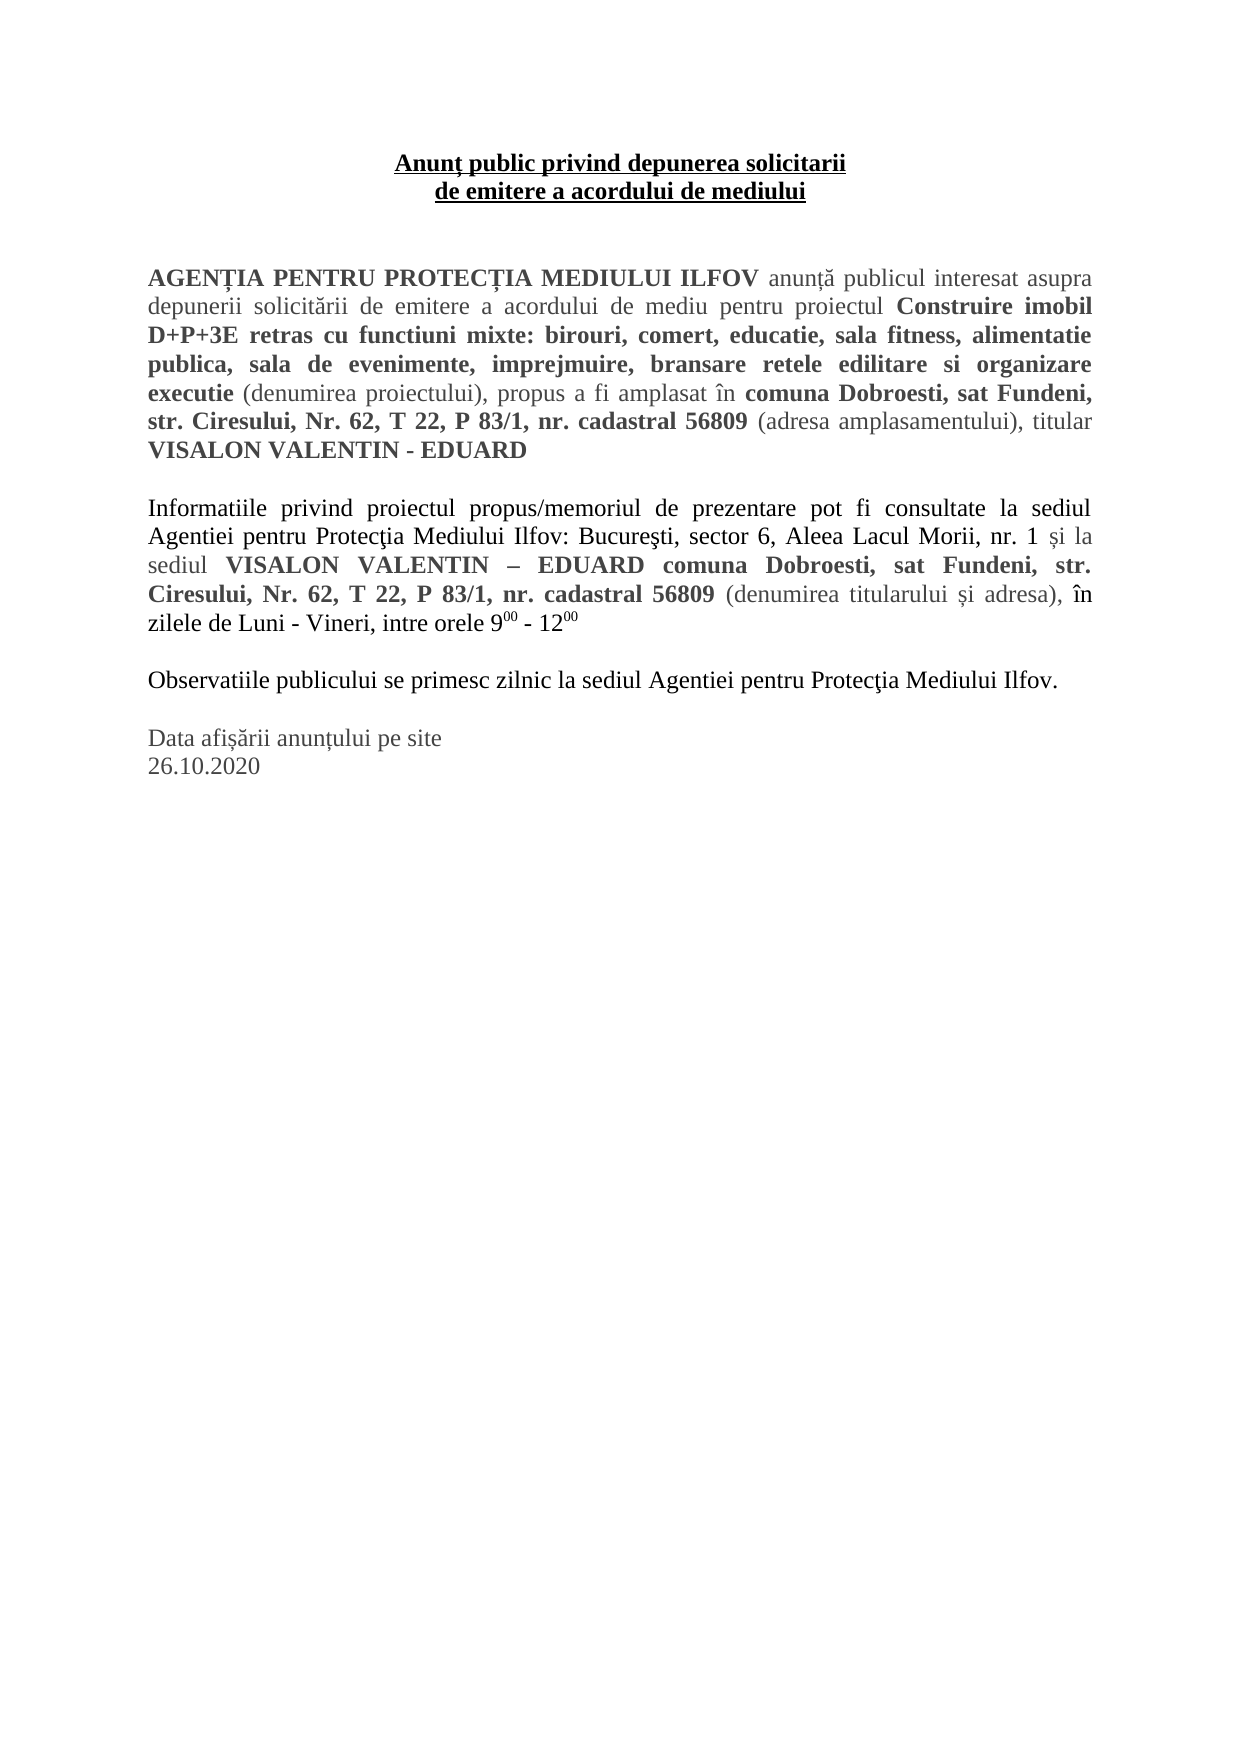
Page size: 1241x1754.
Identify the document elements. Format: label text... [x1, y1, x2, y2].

text Observatiile publicului se primesc zilnic la sediul Agentiei pentru Protecţia Mediului Ilfov. [148, 665, 1093, 694]
text Data afișării anunțului pe site [148, 723, 1093, 751]
text Informatiile privind proiectul propus/memoriul de prezentare pot fi consultate la sediul Agentiei pentru Protecţia Mediului Ilfov: Bucureşti, sector 6, Aleea Lacul Morii, nr. 1 și la sediul VISALON VALENTIN – EDUARD comuna Dobroesti, sat Fundeni, str. Ciresului, Nr. 62, T 22, P 83/1, nr. cadastral 56809 (denumirea titularului și adresa), în zilele de Luni - Vineri, intre orele 900 - 1200 [148, 493, 1093, 636]
text AGENȚIA PENTRU PROTECȚIA MEDIULUI ILFOV anunță publicul interesat asupra depunerii solicitării de emitere a acordului de mediu pentru proiectul Construire imobil D+P+3E retras cu functiuni mixte: birouri, comert, educatie, sala fitness, alimentatie publica, sala de evenimente, imprejmuire, bransare retele edilitare si organizare executie (denumirea proiectului), propus a fi amplasat în comuna Dobroesti, sat Fundeni, str. Ciresului, Nr. 62, T 22, P 83/1, nr. cadastral 56809 (adresa amplasamentului), titular VISALON VALENTIN - EDUARD [148, 263, 1093, 464]
text de emitere a acordului de mediului [148, 176, 1093, 205]
text 26.10.2020 [148, 751, 1093, 780]
text Anunț public privind depunerea solicitarii [148, 148, 1093, 176]
